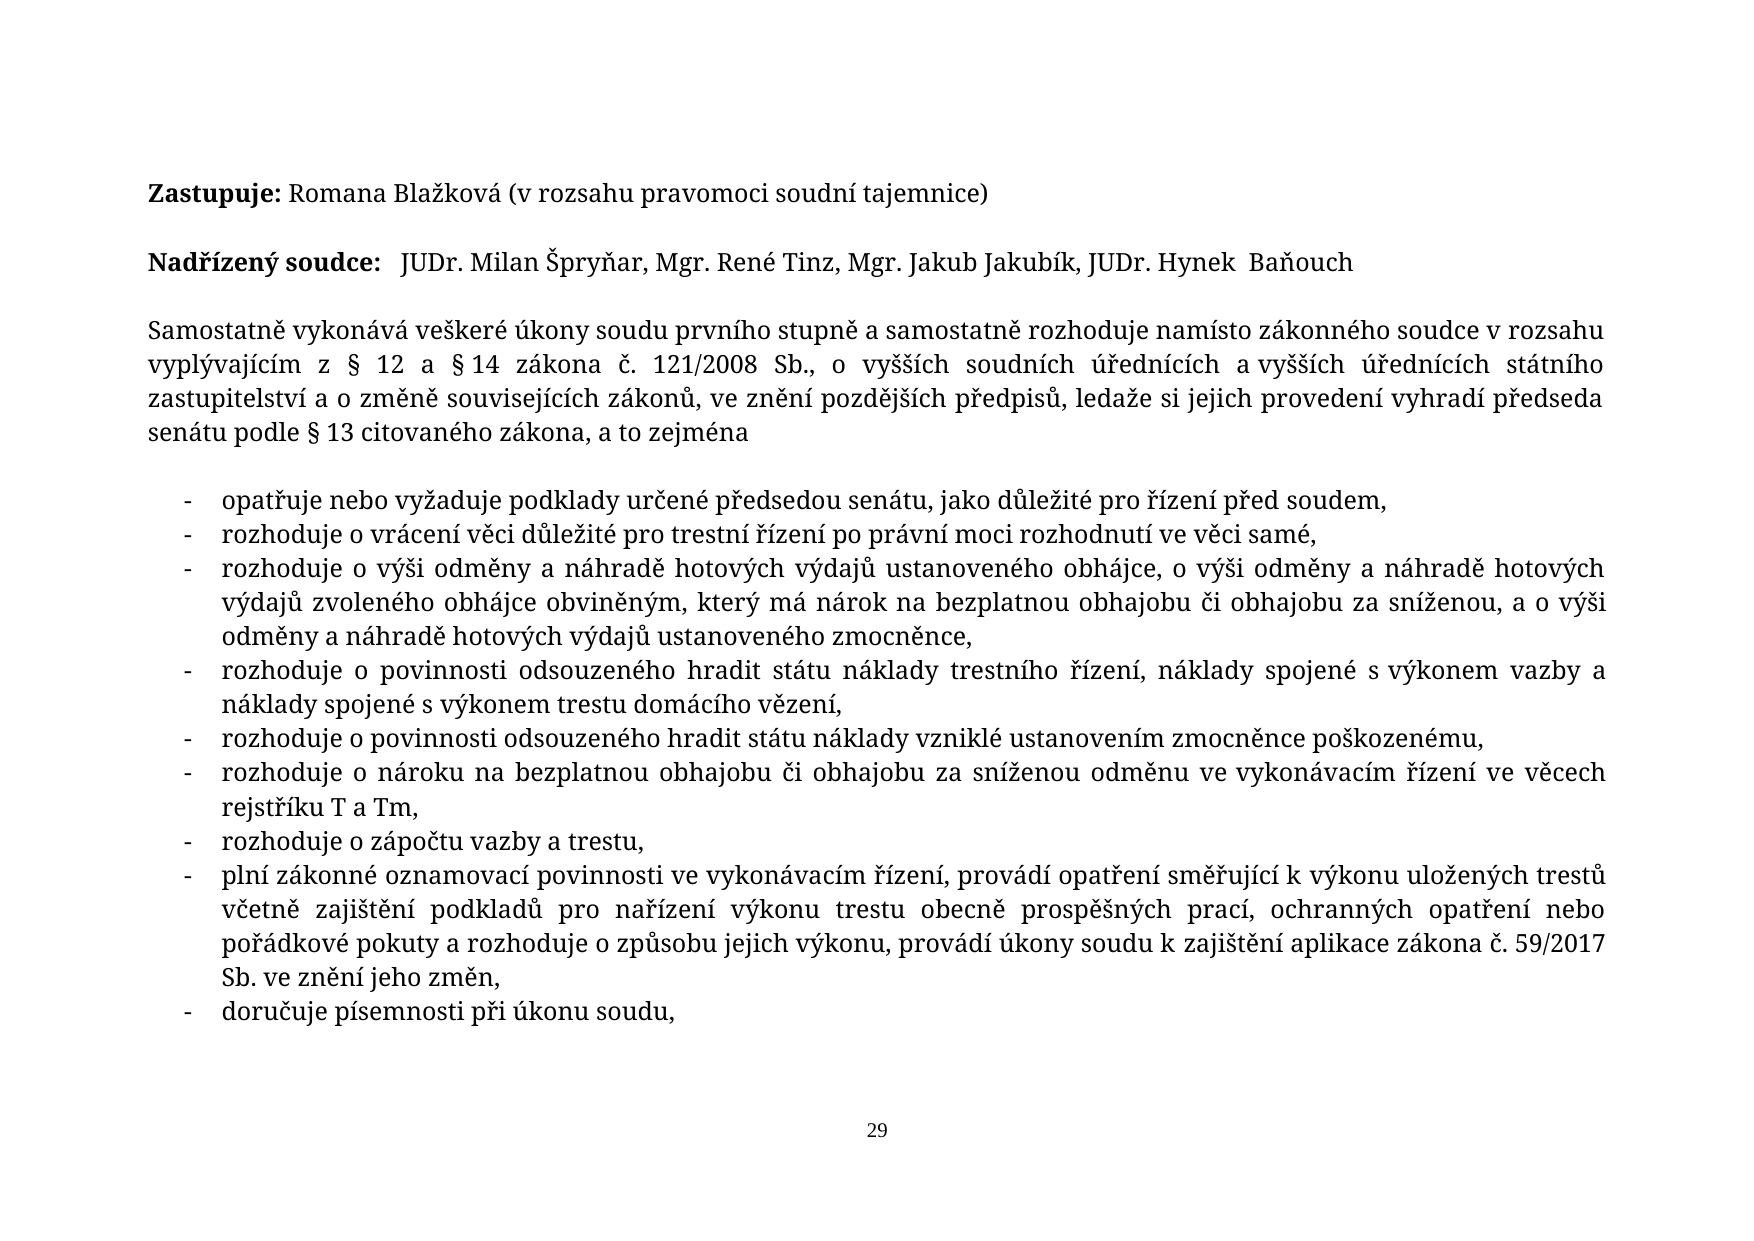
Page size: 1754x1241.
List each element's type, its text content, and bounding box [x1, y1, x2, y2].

list rozhoduje o povinnosti odsouzeného hradit státu náklady vzniklé ustanovením zmocněnce poškozenému, [184, 721, 1606, 755]
list plní zákonné oznamovací povinnosti ve vykonávacím řízení, provádí opatření směřující k výkonu uložených trestů včetně zajištění podkladů pro nařízení výkonu trestu obecně prospěšných prací, ochranných opatření nebo pořádkové pokuty a rozhoduje o způsobu jejich výkonu, provádí úkony soudu k zajištění aplikace zákona č. 59/2017 Sb. ve znění jeho změn, [184, 857, 1606, 993]
list rozhoduje o nároku na bezplatnou obhajobu či obhajobu za sníženou odměnu ve vykonávacím řízení ve věcech rejstříku T a Tm, [184, 755, 1606, 823]
list rozhoduje o zápočtu vazby a trestu, [184, 823, 1606, 857]
list doručuje písemnosti při úkonu soudu, [184, 993, 1606, 1028]
list rozhoduje o povinnosti odsouzeného hradit státu náklady trestního řízení, náklady spojené s výkonem vazby a náklady spojené s výkonem trestu domácího vězení, [184, 653, 1606, 721]
text Samostatně vykonává veškeré úkony soudu prvního stupně a samostatně rozhoduje namísto zákonného soudce v rozsahu vyplývajícím z § 12 a § 14 zákona č. 121/2008 Sb., o vyšších soudních úřednících a vyšších úřednících státního zastupitelství a o změně souvisejících zákonů, ve znění pozdějších předpisů, ledaže si jejich provedení vyhradí předseda senátu podle § 13 citovaného zákona, a to zejména [148, 312, 1604, 448]
list rozhoduje o výši odměny a náhradě hotových výdajů ustanoveného obhájce, o výši odměny a náhradě hotových výdajů zvoleného obhájce obviněným, který má nárok na bezplatnou obhajobu či obhajobu za sníženou, a o výši odměny a náhradě hotových výdajů ustanoveného zmocněnce, [184, 551, 1606, 653]
text Zastupuje: Romana Blažková (v rozsahu pravomoci soudní tajemnice) [148, 176, 1606, 210]
list rozhoduje o vrácení věci důležité pro trestní řízení po právní moci rozhodnutí ve věci samé, [184, 517, 1606, 551]
list opatřuje nebo vyžaduje podklady určené předsedou senátu, jako důležité pro řízení před soudem, [184, 483, 1606, 517]
text Nadřízený soudce: JUDr. Milan Špryňar, Mgr. René Tinz, Mgr. Jakub Jakubík, JUDr. Hynek Baňouch [148, 244, 1606, 278]
